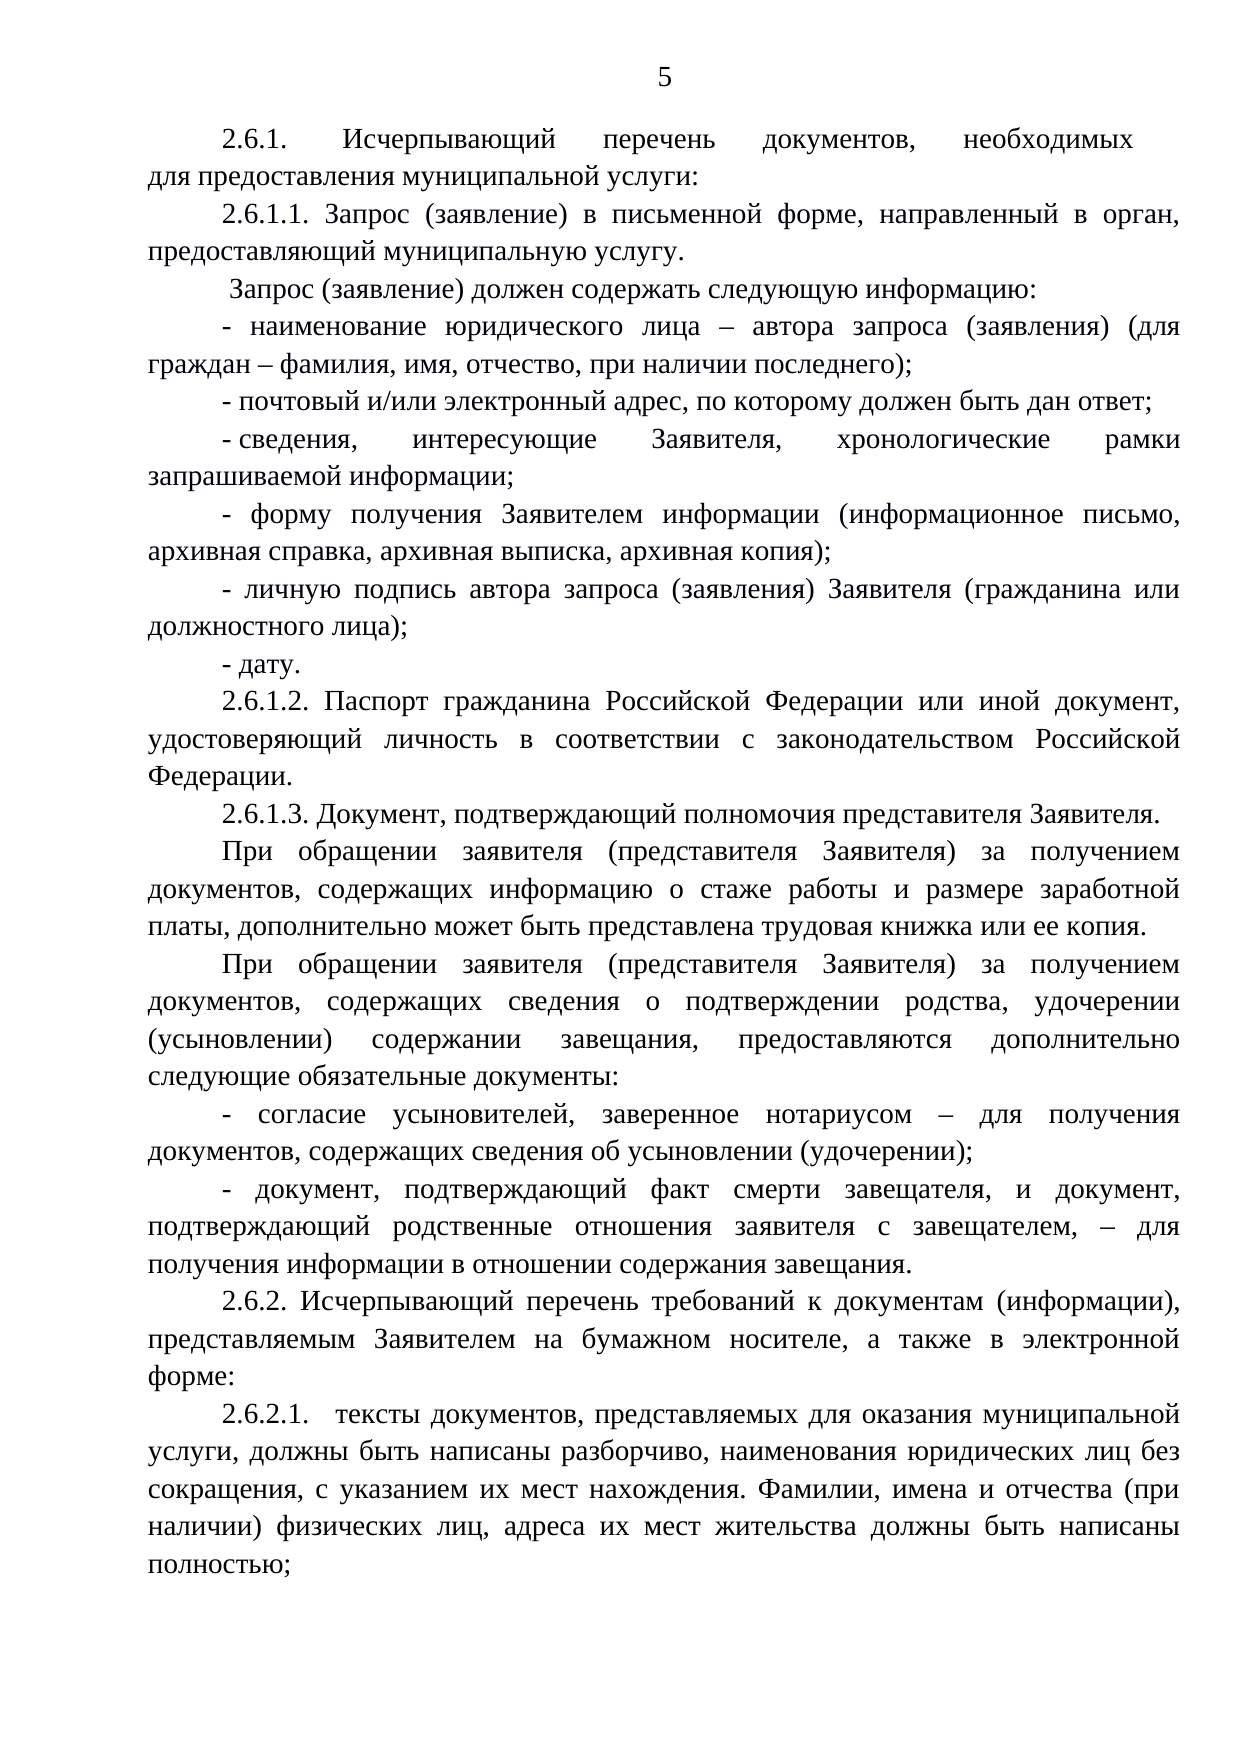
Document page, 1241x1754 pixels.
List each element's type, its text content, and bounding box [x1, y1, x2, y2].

text - почтовый и/или электронный адрес, по которому должен быть дан ответ; [148, 381, 1181, 418]
text - личную подпись автора запроса (заявления) Заявителя (гражданина или должностного лица); [148, 568, 1181, 643]
text - документ, подтверждающий факт смерти завещателя, и документ, подтверждающий родственные отношения заявителя с завещателем, – для получения информации в отношении содержания завещания. [148, 1168, 1181, 1281]
text - сведения, интересующие Заявителя, хронологические рамки запрашиваемой информации; [148, 418, 1181, 493]
text При обращении заявителя (представителя Заявителя) за получением документов, содержащих информацию о стаже работы и размере заработной платы, дополнительно может быть представлена трудовая книжка или ее копия. [148, 831, 1181, 943]
text - дату. [148, 643, 1181, 681]
text Запрос (заявление) должен содержать следующую информацию: [148, 268, 1181, 306]
text 2.6.1.3. Документ, подтверждающий полномочия представителя Заявителя. [148, 793, 1181, 831]
text 2.6.1. Исчерпывающий перечень документов, необходимых для предоставления муниципальной услуги: [148, 118, 1181, 193]
text При обращении заявителя (представителя Заявителя) за получением документов, содержащих сведения о подтверждении родства, удочерении (усыновлении) содержании завещания, предоставляются дополнительно следующие обязательные документы: [148, 943, 1181, 1093]
text - форму получения Заявителем информации (информационное письмо, архивная справка, архивная выписка, архивная копия); [148, 493, 1181, 568]
text - согласие усыновителей, заверенное нотариусом – для получения документов, содержащих сведения об усыновлении (удочерении); [148, 1093, 1181, 1168]
text - наименование юридического лица – автора запроса (заявления) (для граждан – фамилия, имя, отчество, при наличии последнего); [148, 306, 1181, 381]
text 2.6.1.2. Паспорт гражданина Российской Федерации или иной документ, удостоверяющий личность в соответствии с законодательством Российской Федерации. [148, 681, 1181, 793]
text 2.6.2. Исчерпывающий перечень требований к документам (информации), представляемым Заявителем на бумажном носителе, а также в электронной форме: [148, 1281, 1181, 1393]
text 2.6.2.1. тексты документов, представляемых для оказания муниципальной услуги, должны быть написаны разборчиво, наименования юридических лиц без сокращения, с указанием их мест нахождения. Фамилии, имена и отчества (при наличии) физических лиц, адреса их мест жительства должны быть написаны полностью; [148, 1393, 1181, 1581]
text 2.6.1.1. Запрос (заявление) в письменной форме, направленный в орган, предоставляющий муниципальную услугу. [148, 193, 1181, 268]
